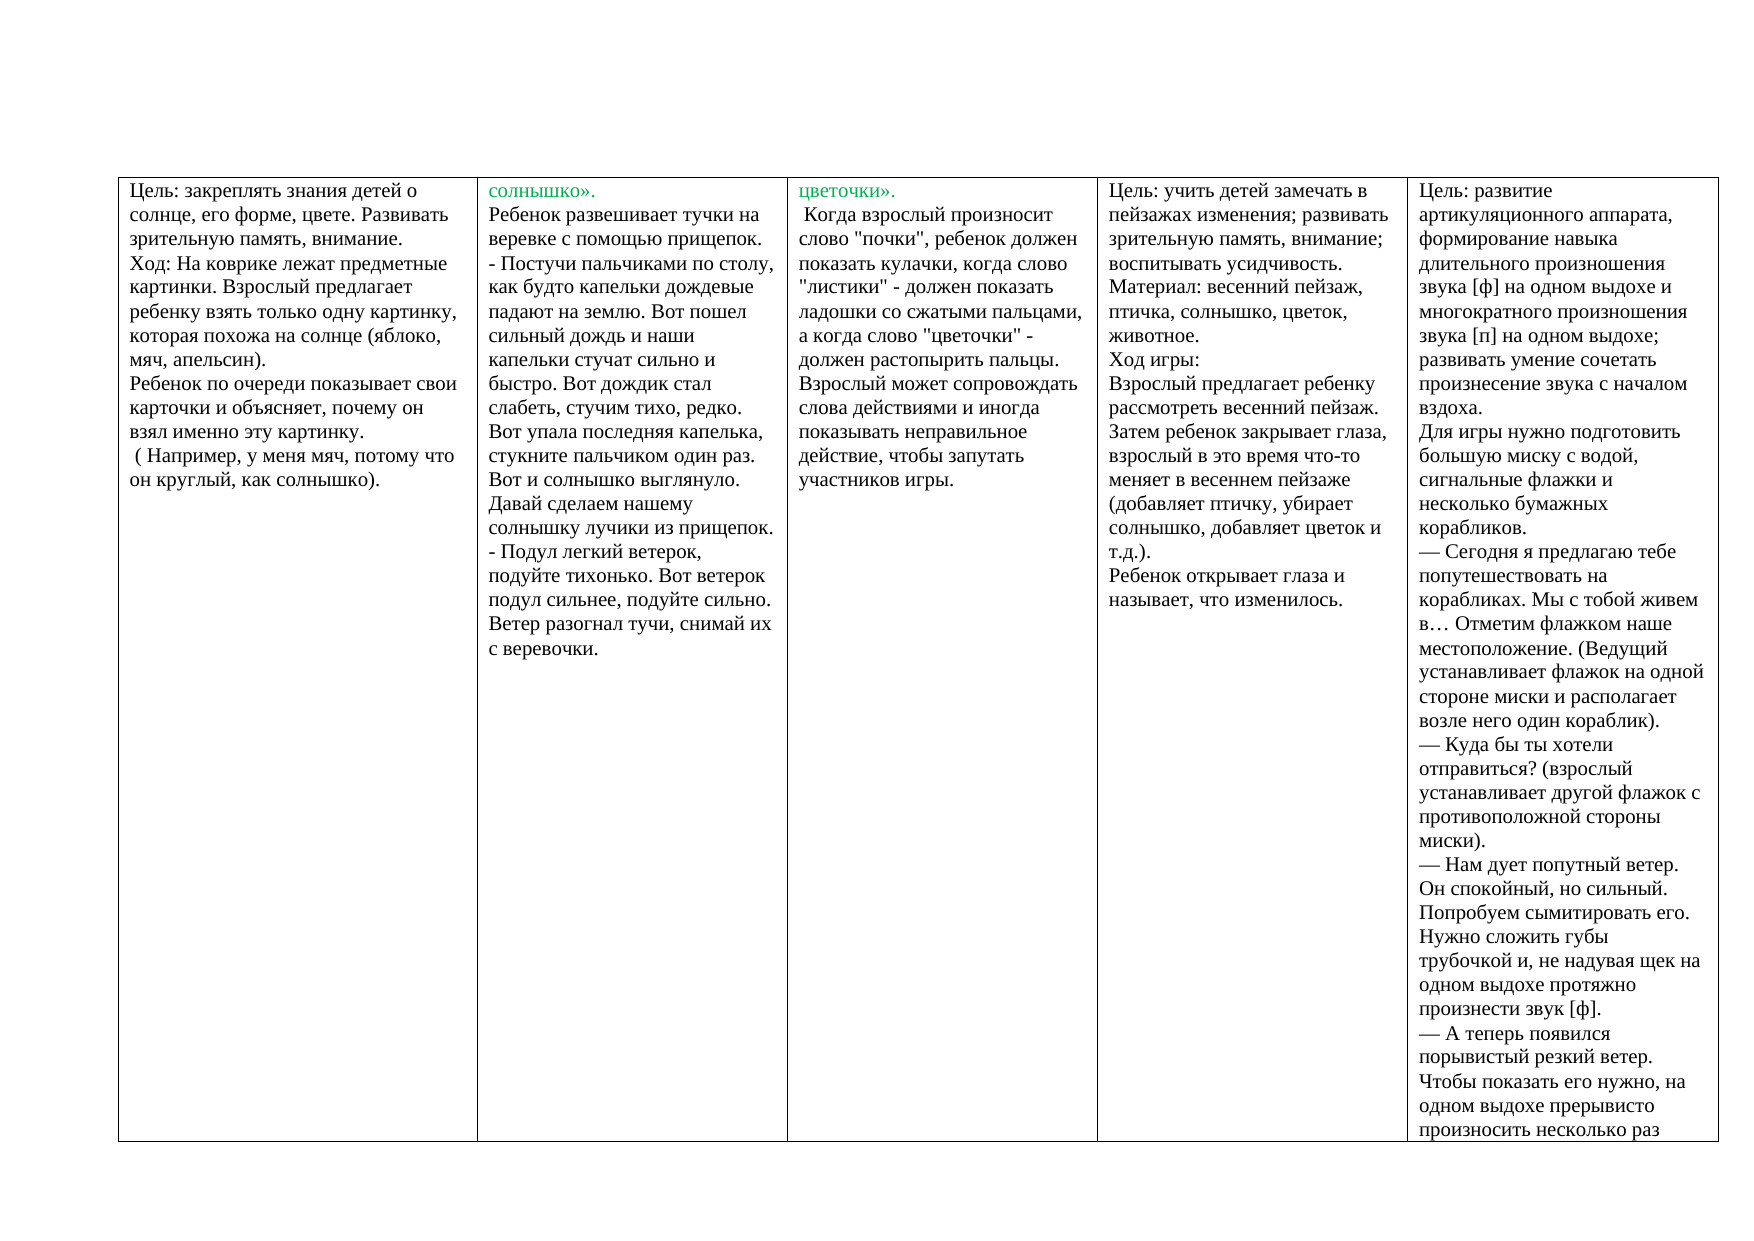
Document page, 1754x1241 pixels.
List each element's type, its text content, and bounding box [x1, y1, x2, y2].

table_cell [1098, 178, 1407, 1141]
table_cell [788, 178, 1097, 1141]
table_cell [119, 178, 477, 1141]
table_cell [478, 178, 787, 1141]
